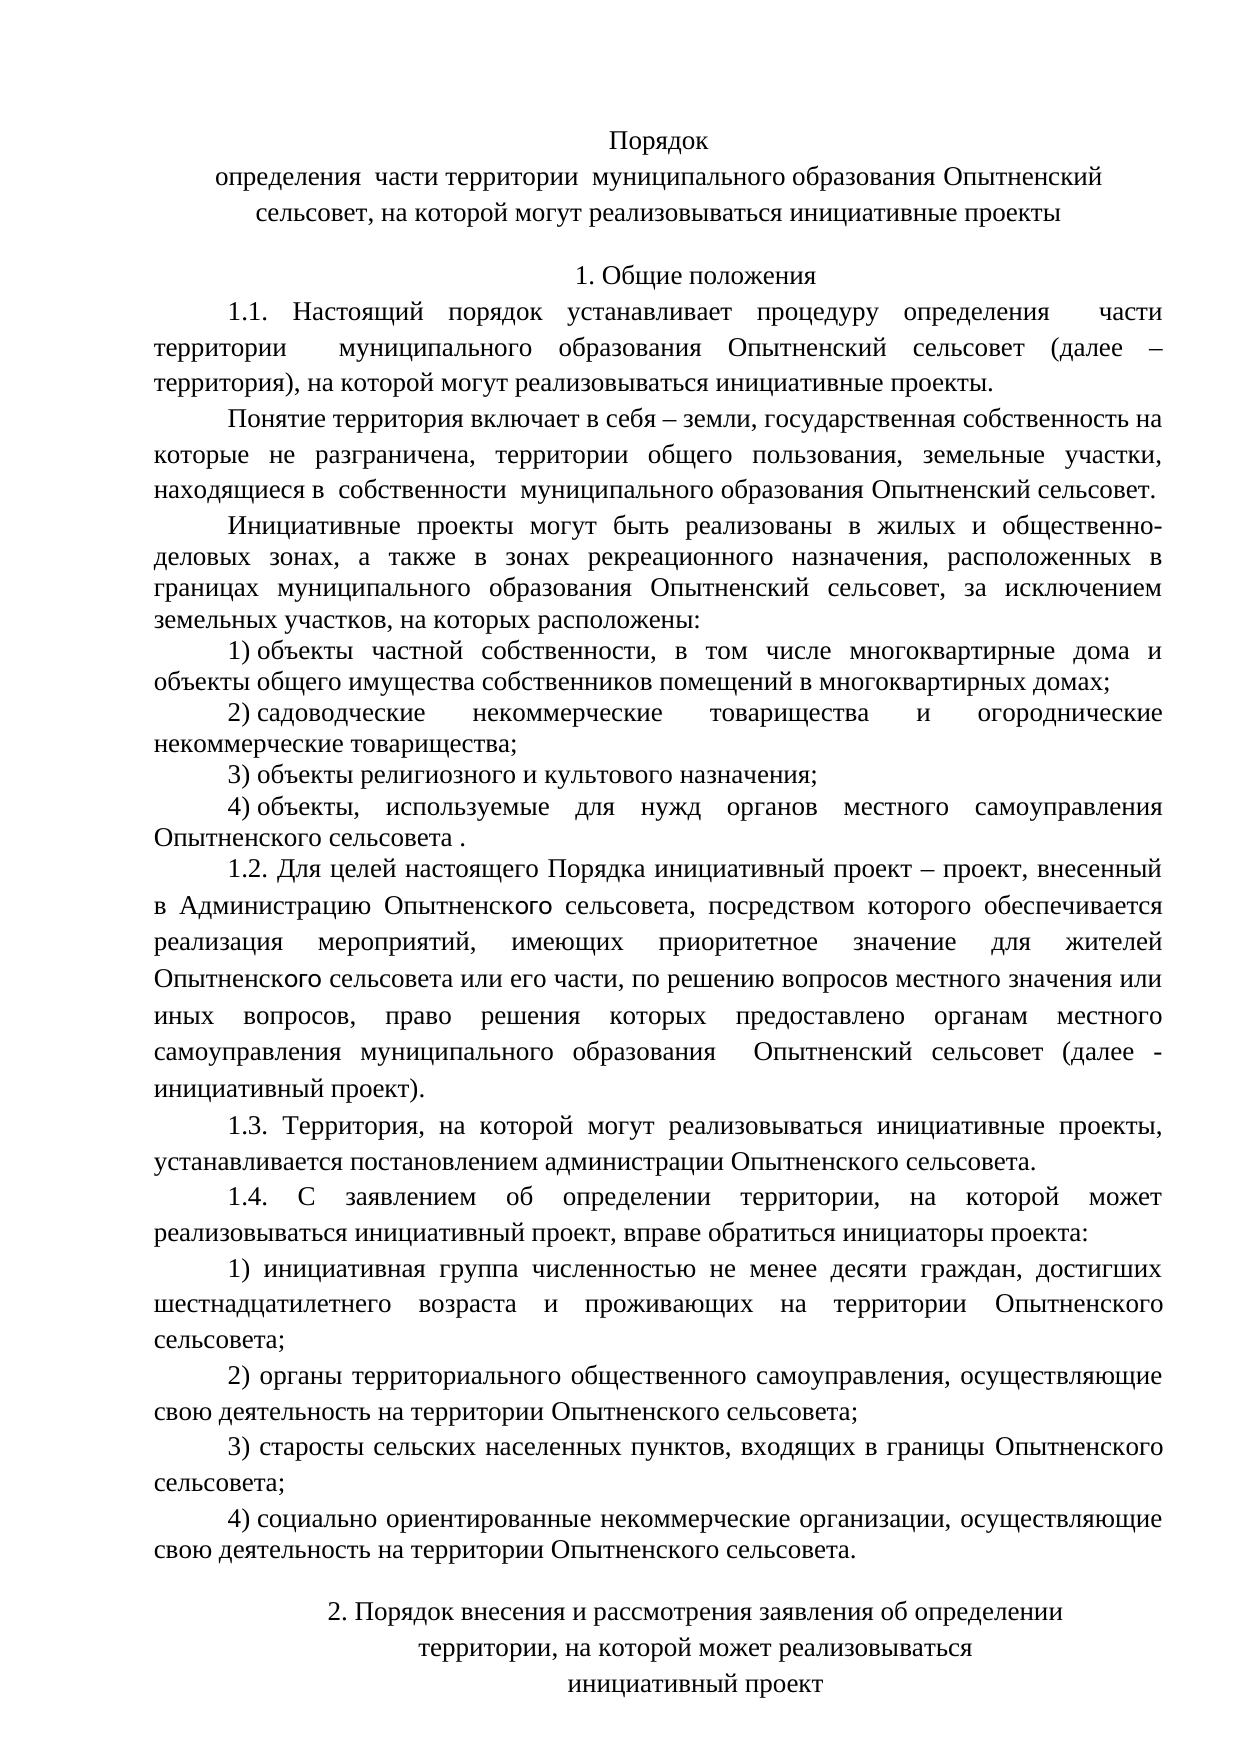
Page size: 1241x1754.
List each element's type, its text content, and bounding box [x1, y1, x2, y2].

text 3) старосты сельских населенных пунктов, входящих в границы Опытненского сельсовета; [153, 1430, 1163, 1497]
text 2) садоводческие некоммерческие товарищества и огороднические некоммерческие товарищества; [153, 696, 1163, 758]
text Порядок [153, 124, 1163, 156]
text 2. Порядок внесения и рассмотрения заявления об определении [153, 1595, 1163, 1626]
text определения части территории муниципального образования Опытненский сельсовет, на которой могут реализовываться инициативные проекты [153, 160, 1163, 227]
text Понятие территория включает в себя – земли, государственная собственность на которые не разграничена, территории общего пользования, земельные участки, находящиеся в собственности муниципального образования Опытненский сельсовет. [153, 402, 1163, 505]
text 4) социально ориентированные некоммерческие организации, осуществляющие свою деятельность на территории Опытненского сельсовета. [153, 1502, 1163, 1564]
text 4) объекты, используемые для нужд органов местного самоуправления Опытненского сельсовета . [153, 789, 1163, 852]
text 3) объекты религиозного и культового назначения; [153, 758, 1163, 789]
text Инициативные проекты могут быть реализованы в жилых и общественно-деловых зонах, а также в зонах рекреационного назначения, расположенных в границах муниципального образования Опытненский сельсовет, за исключением земельных участков, на которых расположены: [153, 509, 1163, 634]
text 1) инициативная группа численностью не менее десяти граждан, достигших шестнадцатилетнего возраста и проживающих на территории Опытненского сельсовета; [153, 1252, 1163, 1354]
text 1. Общие положения [153, 259, 1163, 290]
text 1) объекты частной собственности, в том числе многоквартирные дома и объекты общего имущества собственников помещений в многоквартирных домах; [153, 634, 1163, 696]
text 1.3. Территория, на которой могут реализовываться инициативные проекты, устанавливается постановлением администрации Опытненского сельсовета. [153, 1109, 1163, 1176]
text инициативный проект [153, 1667, 1163, 1698]
text 1.4. С заявлением об определении территории, на которой может реализовываться инициативный проект, вправе обратиться инициаторы проекта: [153, 1180, 1163, 1247]
text 2) органы территориального общественного самоуправления, осуществляющие свою деятельность на территории Опытненского сельсовета; [153, 1359, 1163, 1426]
text 1.2. Для целей настоящего Порядка инициативный проект – проект, внесенный в Администрацию Опытненского сельсовета, посредством которого обеспечивается реализация мероприятий, имеющих приоритетное значение для жителей Опытненского сельсовета или его части, по решению вопросов местного значения или иных вопросов, право решения которых предоставлено органам местного самоуправления муниципального образования Опытненский сельсовет (далее - инициативный проект). [153, 852, 1163, 1104]
text 1.1. Настоящий порядок устанавливает процедуру определения части территории муниципального образования Опытненский сельсовет (далее – территория), на которой могут реализовываться инициативные проекты. [153, 295, 1163, 397]
text территории, на которой может реализовываться [153, 1631, 1163, 1662]
